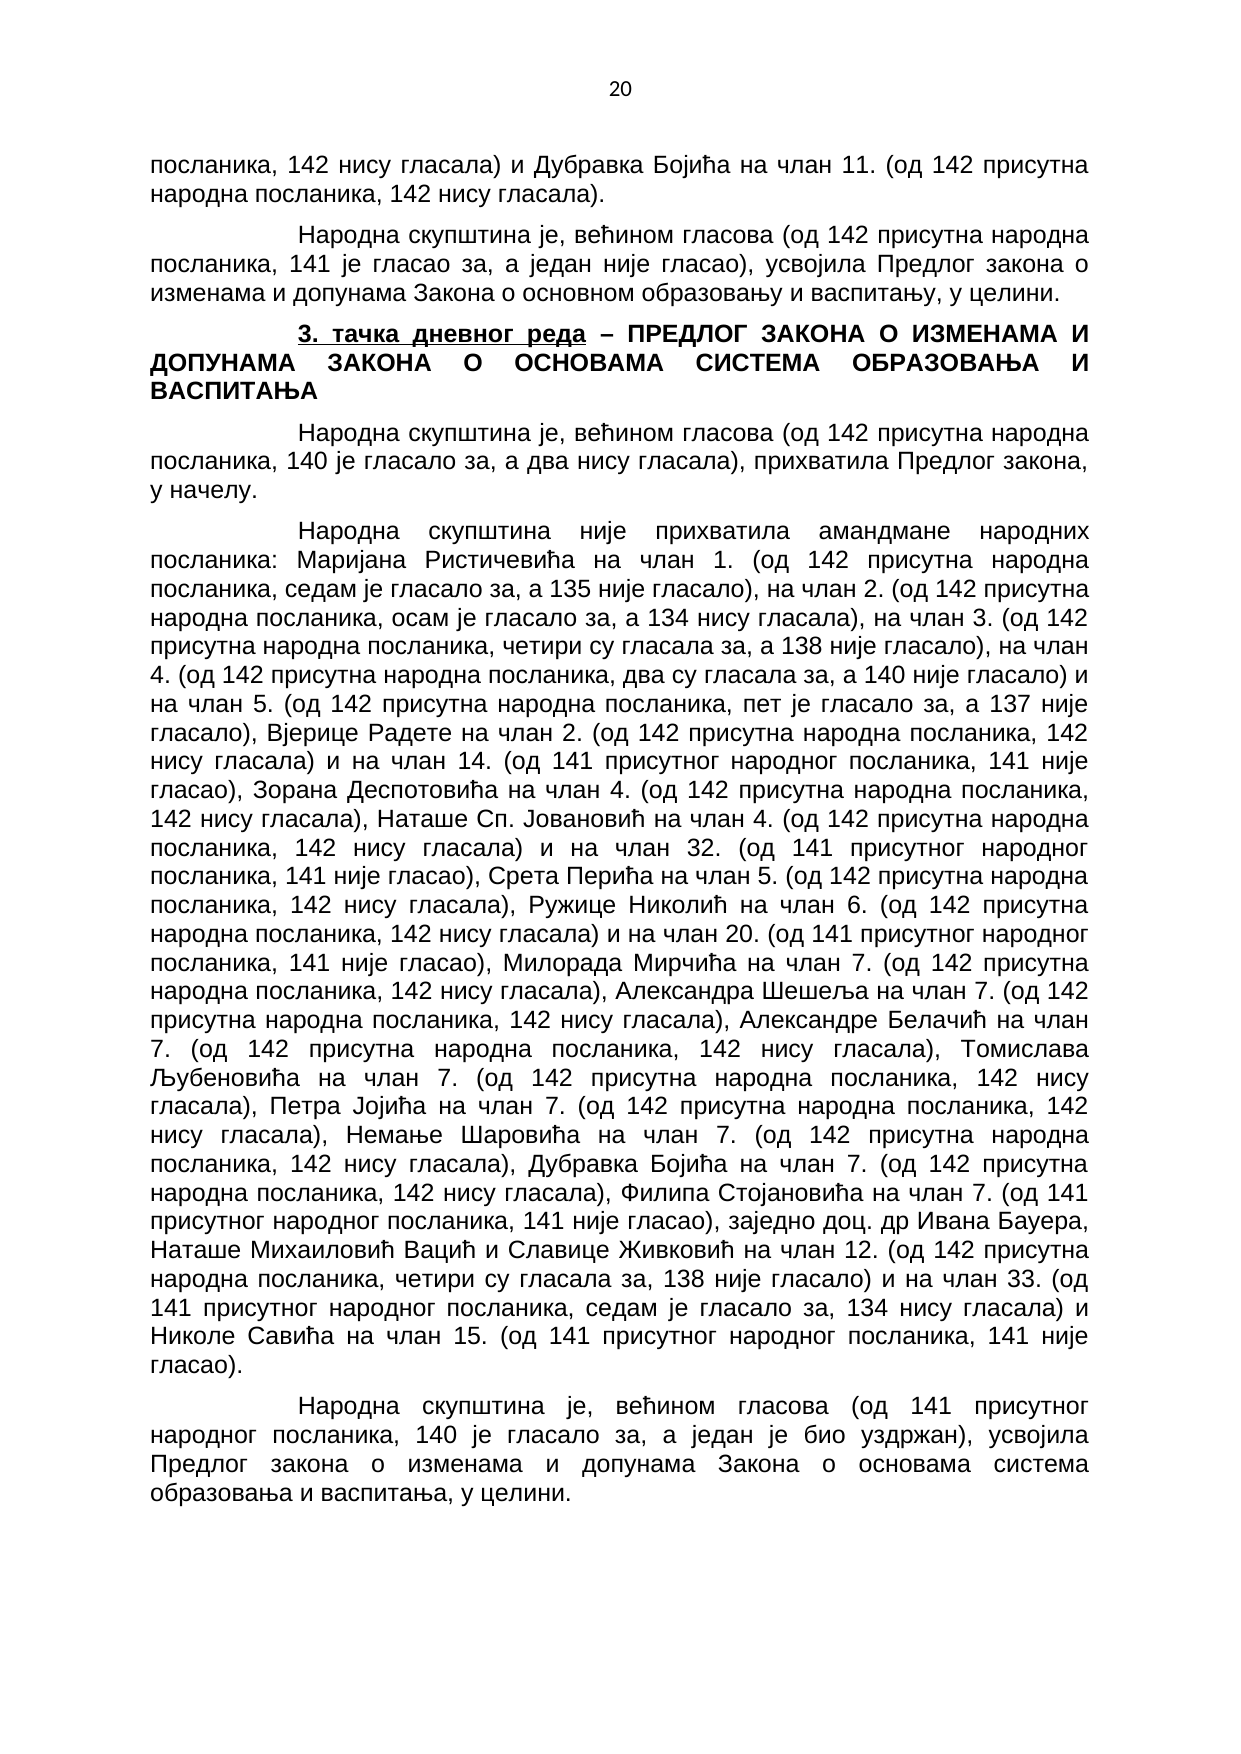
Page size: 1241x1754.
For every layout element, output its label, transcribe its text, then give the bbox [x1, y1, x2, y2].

text Народна скупштина је, већином гласова (од 142 присутна народна посланика, 140 је гласало за, а два нису гласала), прихватила Предлог закона, у начелу. [150, 417, 1090, 504]
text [150, 150, 1090, 207]
text Народна скупштина је, већином гласова (од 142 присутна народна посланика, 141 је гласао за, а један није гласао), усвојила Предлог закона о изменама и допунама Закона о основном образовању и васпитању, у целини. [150, 220, 1090, 306]
text 3. тачка дневног реда – ПРЕДЛОГ ЗАКОНА О ИЗМЕНАМА И ДОПУНАМА ЗАКОНА О ОСНОВАМА СИСТЕМА ОБРАЗОВАЊА И ВАСПИТАЊА [150, 319, 1090, 405]
text Народна скупштина није прихватила амандмане народних посланика: Маријана Ристичевића на члан 1. (од 142 присутна народна посланика, седам је гласало за, а 135 није гласало), на члан 2. (од 142 присутна народна посланика, осам је гласало за, а 134 нису гласала), на члан 3. (од 142 присутна народна посланика, четири су гласала за, а 138 није гласало), на члан 4. (од 142 присутна народна посланика, два су гласала за, а 140 није гласало) и на члан 5. (од 142 присутна народна посланика, пет је гласало за, а 137 није гласало), Вјерице Радете на члан 2. (од 142 присутна народна посланика, 142 нису гласала) и на члан 14. (од 141 присутног народног посланика, 141 није гласао), Зорана Деспотовића на члан 4. (од 142 присутна народна посланика, 142 нису гласала), Наташе Сп. Јовановић на члан 4. (од 142 присутна народна посланика, 142 нису гласала) и на члан 32. (од 141 присутног народног посланика, 141 није гласао), Срета Перића на члан 5. (од 142 присутна народна посланика, 142 нису гласала), Ружице Николић на члан 6. (од 142 присутна народна посланика, 142 нису гласала) и на члан 20. (од 141 присутног народног посланика, 141 није гласао), Милорада Мирчића на члан 7. (од 142 присутна народна посланика, 142 нису гласала), Александра Шешеља на члан 7. (од 142 присутна народна посланика, 142 нису гласала), Александре Белачић на члан 7. (од 142 присутна народна посланика, 142 нису гласала), Томислава Љубеновића на члан 7. (од 142 присутна народна посланика, 142 нису гласала), Петра Јојића на члан 7. (од 142 присутна народна посланика, 142 нису гласала), Немање Шаровића на члан 7. (од 142 присутна народна посланика, 142 нису гласала), Дубравка Бојића на члан 7. (од 142 присутна народна посланика, 142 нису гласала), Филипа Стојановића на члан 7. (од 141 присутног народног посланика, 141 није гласао), заједно доц. др Ивана Бауера, Наташе Михаиловић Вацић и Славице Живковић на члан 12. (од 142 присутна народна посланика, четири су гласала за, 138 није гласало) и на члан 33. (од 141 присутног народног посланика, седам је гласало за, 134 нису гласала) и Николе Савића на члан 15. (од 141 присутног народног посланика, 141 није гласао). [150, 516, 1090, 1379]
text Народна скупштина је, већином гласова (од 141 присутног народног посланика, 140 је гласало за, а један је био уздржан), усвојила Предлог закона о изменама и допунама Закона о основама система образовања и васпитања, у целини. [150, 1391, 1090, 1506]
